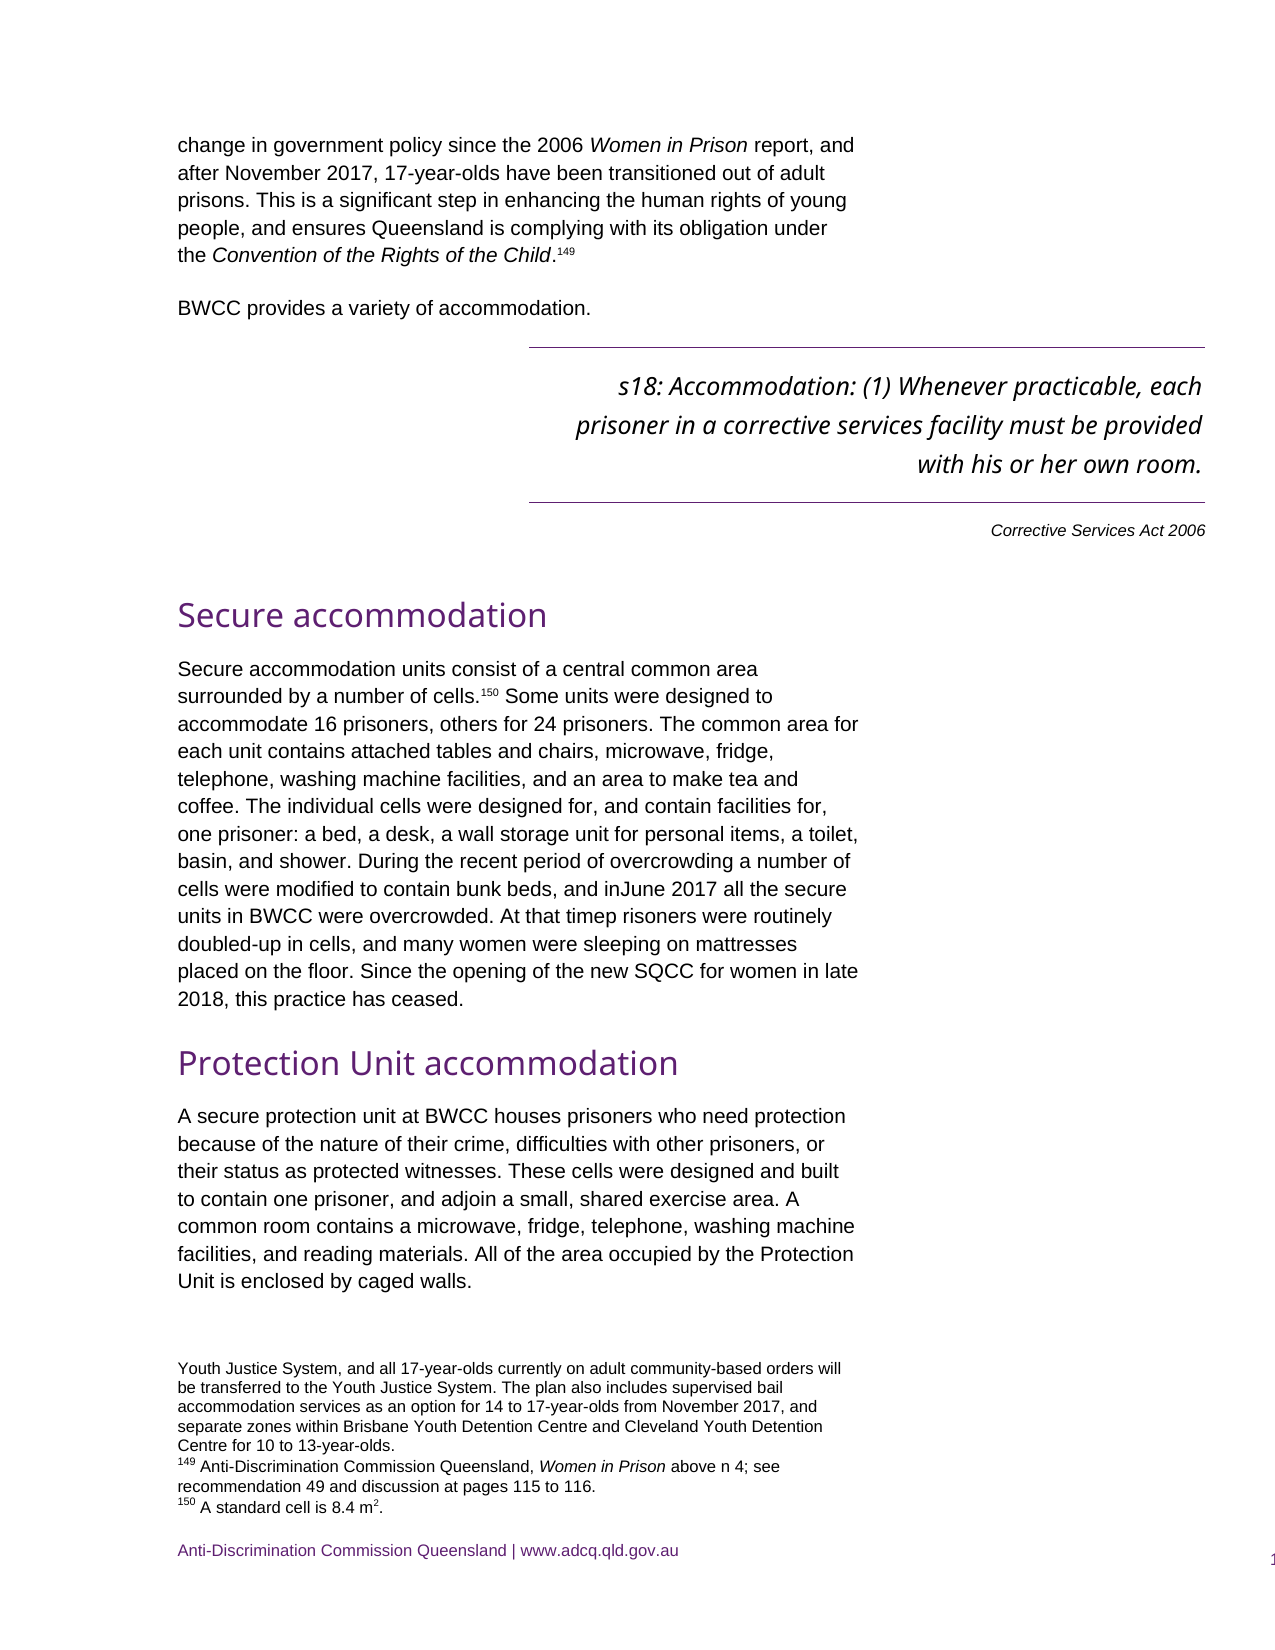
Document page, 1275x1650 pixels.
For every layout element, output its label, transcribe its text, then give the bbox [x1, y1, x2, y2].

text A secure protection unit at BWCC houses prisoners who need protection because of the nature of their crime, difficulties with other prisoners, or their status as protected witnesses. These cells were designed and built to contain one prisoner, and adjoin a small, shared exercise area. A common room contains a microwave, fridge, telephone, washing machine facilities, and reading materials. All of the area occupied by the Protection Unit is enclosed by caged walls. [177, 1104, 862, 1293]
text BWCC provides a variety of accommodation. [177, 295, 862, 319]
subtitle Protection Unit accommodation [177, 1039, 862, 1085]
text Secure accommodation units consist of a central common area surrounded by a number of cells. Some units were designed to accommodate 16 prisoners, others for 24 prisoners. The common area for each unit contains attached tables and chairs, microwave, fridge, telephone, washing machine facilities, and an area to make tea and coffee. The individual cells were designed for, and contain facilities for, one prisoner: a bed, a desk, a wall storage unit for personal items, a toilet, basin, and shower. During the recent period of overcrowding a number of cells were modified to contain bunk beds, and inJune 2017 all the secure units in BWCC were overcrowded. At that timep risoners were routinely doubled-up in cells, and many women were sleeping on mattresses placed on the floor. Since the opening of the new SQCC for women in late 2018, this practice has ceased. [177, 657, 862, 1011]
subtitle Secure accommodation [177, 348, 862, 638]
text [177, 133, 862, 267]
